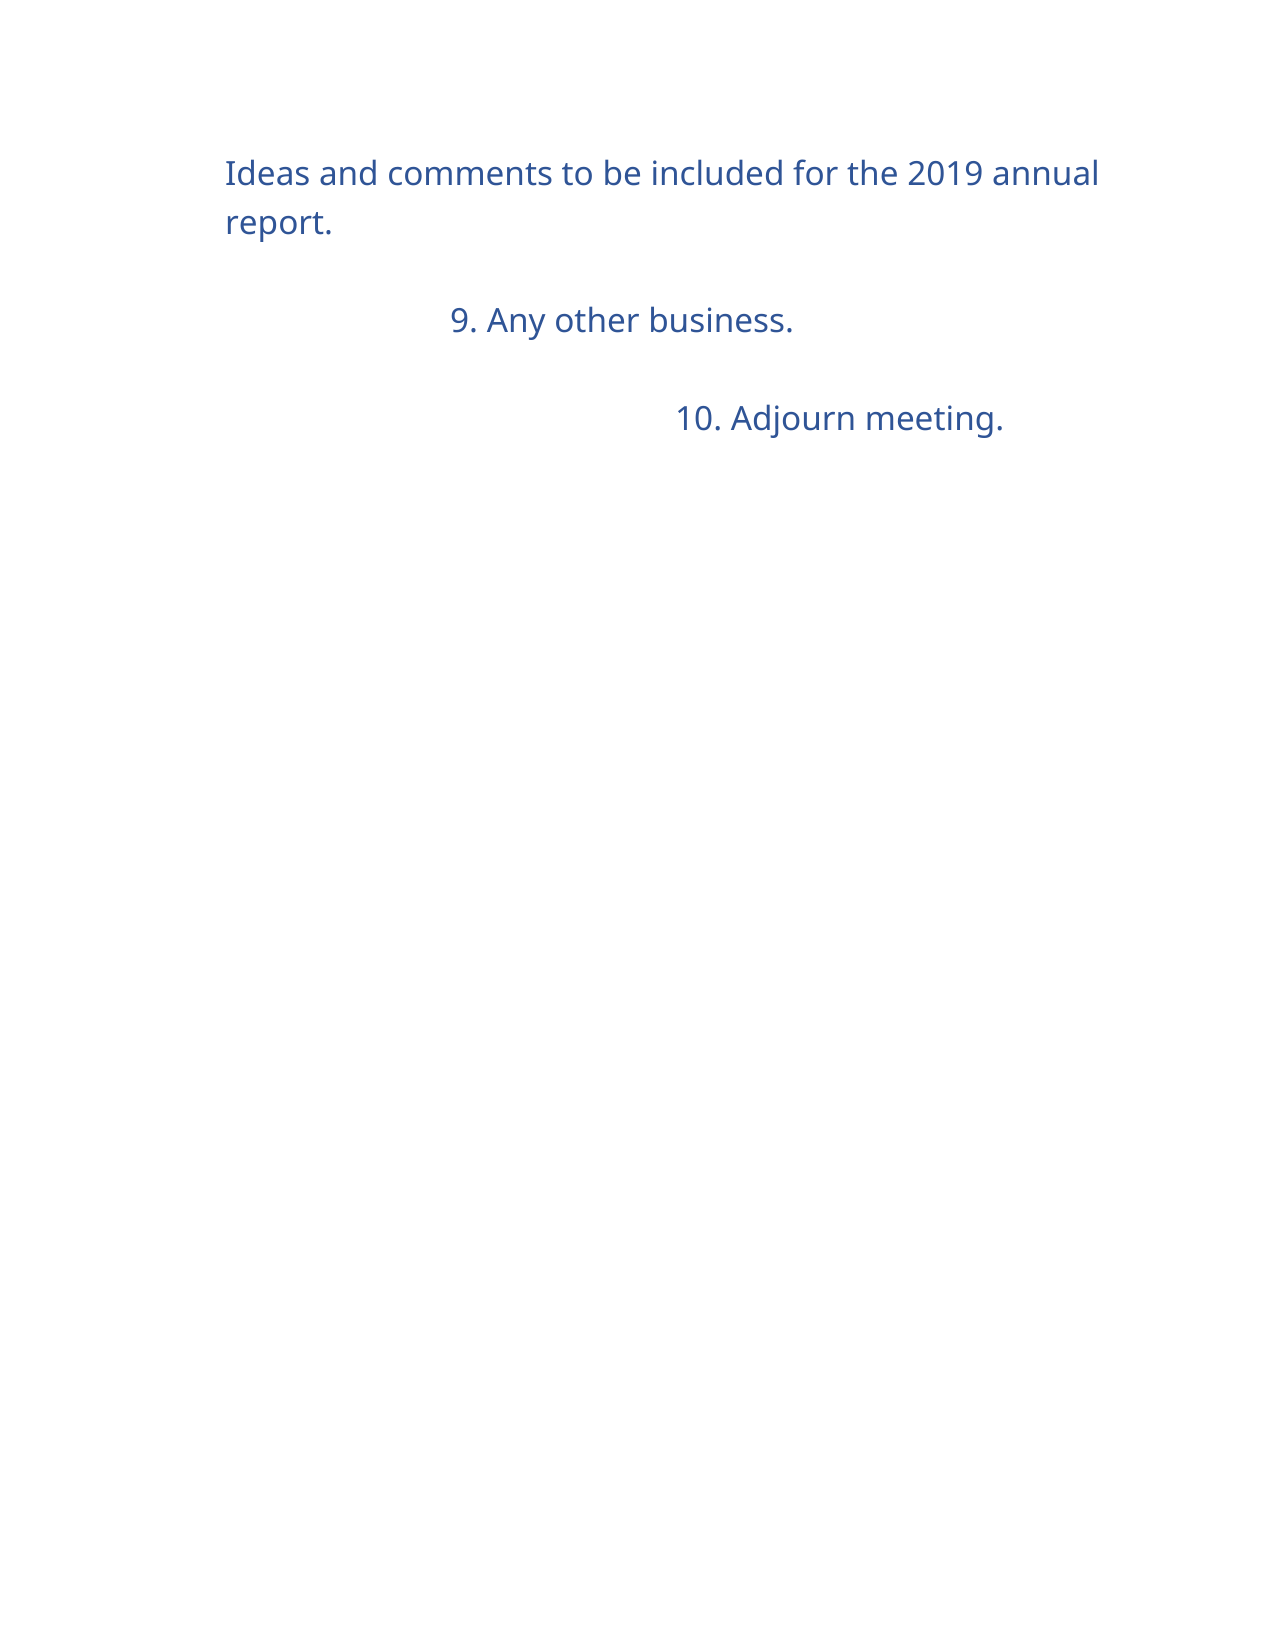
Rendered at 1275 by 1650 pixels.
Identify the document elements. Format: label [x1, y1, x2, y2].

subtitle [225, 150, 1125, 440]
